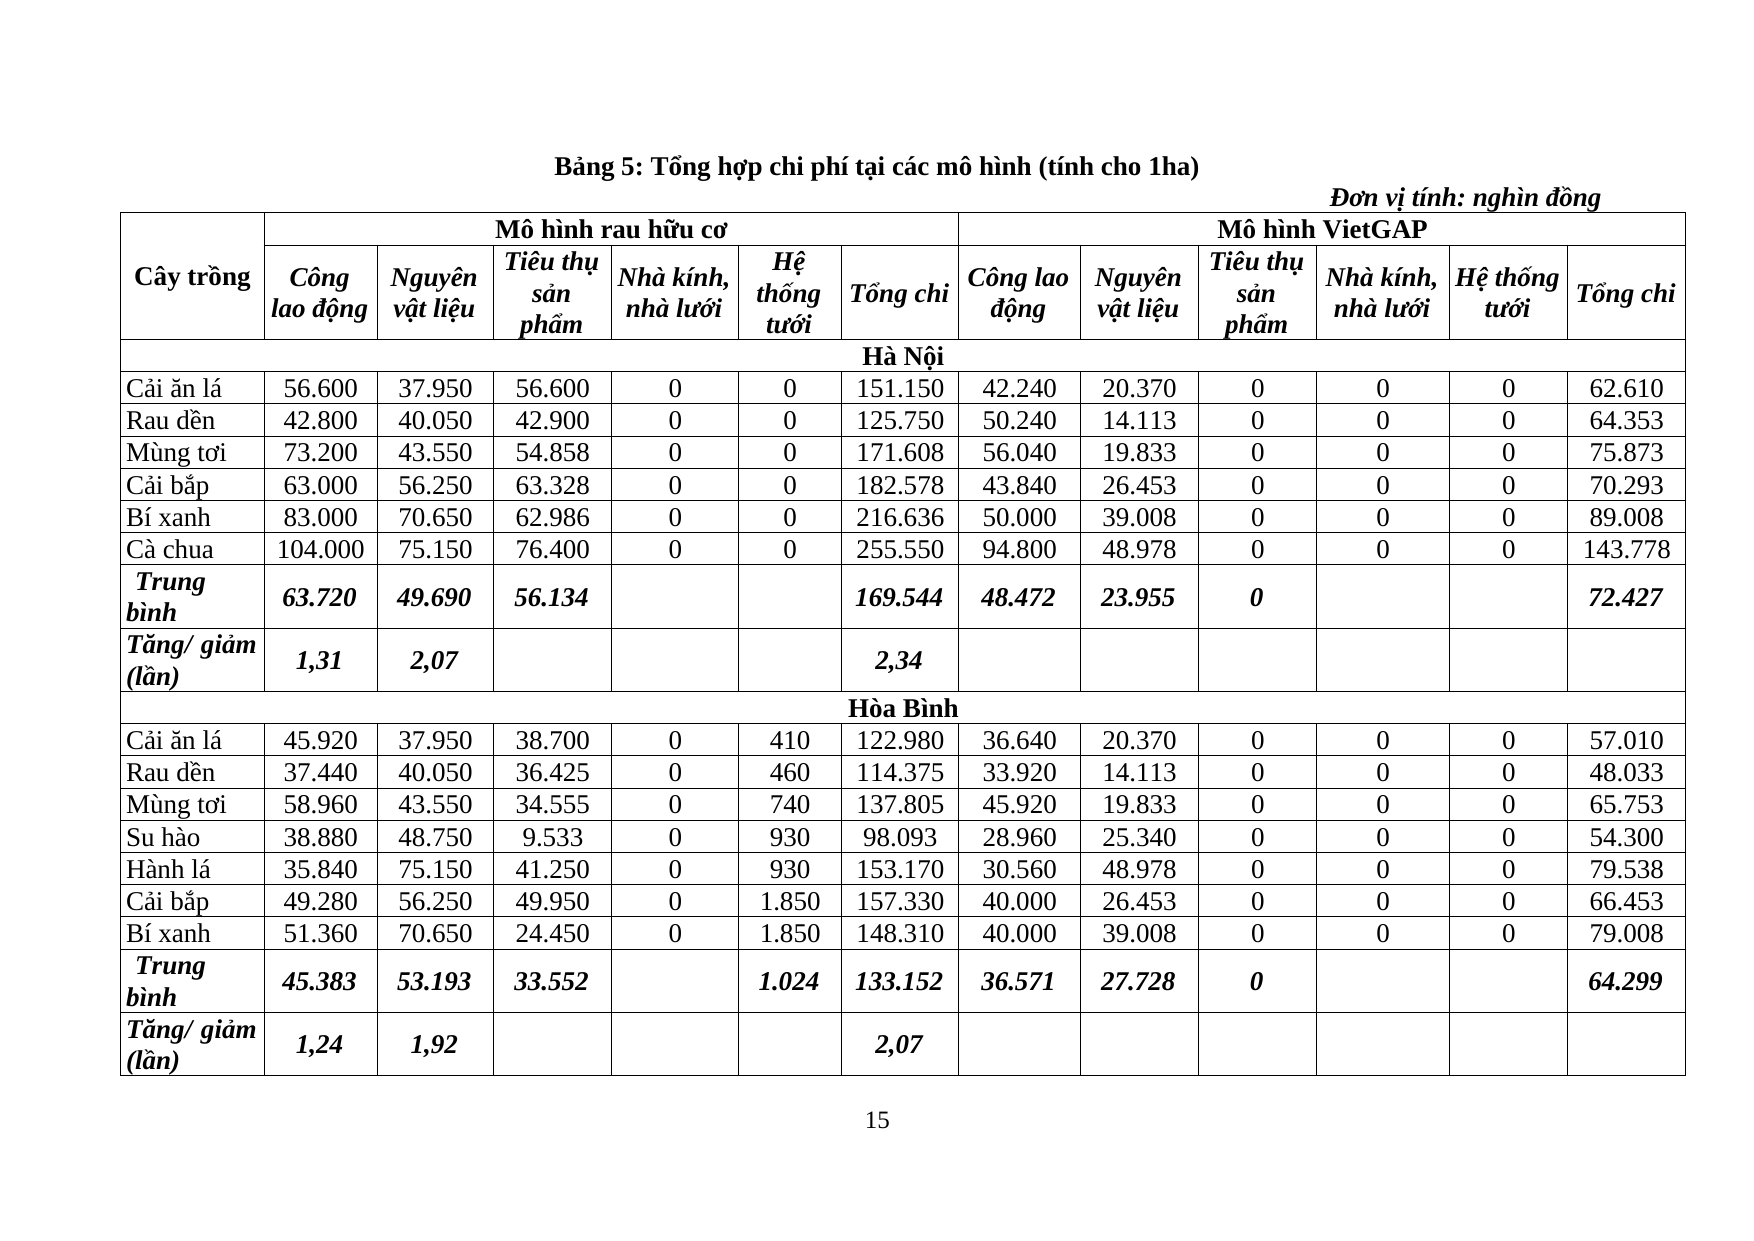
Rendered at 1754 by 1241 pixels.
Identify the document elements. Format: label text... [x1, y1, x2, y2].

table_cell 64.353 [1568, 404, 1685, 436]
table_cell 56.040 [959, 437, 1080, 468]
table_cell 33.920 [959, 756, 1080, 787]
table_cell 0 [1199, 437, 1316, 468]
table_cell 40.000 [959, 917, 1080, 948]
table_cell 0 [612, 756, 738, 787]
table_cell 63.000 [265, 469, 377, 500]
table_cell 0 [612, 724, 738, 755]
table_cell 0 [739, 533, 841, 564]
table_cell 36.425 [494, 756, 611, 787]
table_cell 19.833 [1081, 789, 1198, 820]
table_cell 0 [612, 404, 738, 436]
table_cell 48.472 [959, 565, 1080, 628]
table_cell 37.950 [378, 372, 493, 403]
table_cell 42.900 [494, 404, 611, 436]
table_cell [739, 1013, 841, 1075]
table_cell 40.050 [378, 756, 493, 787]
table_cell [1081, 629, 1198, 691]
table_cell 0 [1199, 950, 1316, 1012]
table_cell Tổng chi [842, 246, 958, 339]
table_cell 0 [1317, 917, 1449, 948]
table_cell 0 [739, 501, 841, 532]
table_cell 79.538 [1568, 853, 1685, 884]
table_cell Công lao động [265, 246, 377, 339]
table_cell 0 [612, 885, 738, 916]
table_cell 20.370 [1081, 724, 1198, 755]
table_cell 72.427 [1568, 565, 1685, 628]
table_cell 50.240 [959, 404, 1080, 436]
table_cell 0 [612, 917, 738, 948]
table_cell 28.960 [959, 821, 1080, 852]
table_cell [1317, 950, 1449, 1012]
table_cell 45.920 [959, 789, 1080, 820]
table_cell [1081, 1013, 1198, 1075]
table_cell 63.328 [494, 469, 611, 500]
table_cell 62.610 [1568, 372, 1685, 403]
table_cell 83.000 [265, 501, 377, 532]
table_cell 0 [739, 437, 841, 468]
table_cell 0 [1317, 756, 1449, 787]
table_cell 51.360 [265, 917, 377, 948]
table_cell [612, 1013, 738, 1075]
table_cell 75.873 [1568, 437, 1685, 468]
table_cell 42.800 [265, 404, 377, 436]
table_cell Bí xanh [121, 501, 264, 532]
table_cell 460 [739, 756, 841, 787]
table_cell 0 [1199, 565, 1316, 628]
table_cell 0 [1317, 469, 1449, 500]
table_cell 25.340 [1081, 821, 1198, 852]
table_cell 0 [1199, 821, 1316, 852]
table_cell 133.152 [842, 950, 958, 1012]
table_cell 0 [739, 372, 841, 403]
table_cell Mùng tơi [121, 437, 264, 468]
table_cell 255.550 [842, 533, 958, 564]
table_cell 930 [739, 853, 841, 884]
table_cell 33.552 [494, 950, 611, 1012]
table_cell 1,24 [265, 1013, 377, 1075]
table_cell 0 [1317, 853, 1449, 884]
table_cell Hòa Bình [121, 692, 1685, 723]
table_cell [1450, 950, 1567, 1012]
table_cell 0 [612, 789, 738, 820]
table_cell Hệ thống tưới [739, 246, 841, 339]
table_cell 0 [612, 533, 738, 564]
table_cell 0 [1450, 853, 1567, 884]
table_cell 54.858 [494, 437, 611, 468]
table_cell 49.950 [494, 885, 611, 916]
table_cell [959, 629, 1080, 691]
table_cell 19.833 [1081, 437, 1198, 468]
table_cell 39.008 [1081, 501, 1198, 532]
table_cell 62.986 [494, 501, 611, 532]
table_cell 75.150 [378, 853, 493, 884]
table_cell 1.024 [739, 950, 841, 1012]
table_cell Cải bắp [121, 469, 264, 500]
table_cell 740 [739, 789, 841, 820]
table_cell 0 [1317, 404, 1449, 436]
table_cell 153.170 [842, 853, 958, 884]
table_cell 0 [1450, 917, 1567, 948]
table_cell 137.805 [842, 789, 958, 820]
table_cell 43.550 [378, 437, 493, 468]
table_cell 38.700 [494, 724, 611, 755]
table_cell Nhà kính, nhà lưới [1317, 246, 1449, 339]
table_cell 0 [1450, 821, 1567, 852]
table_cell [1199, 629, 1316, 691]
table_cell 36.571 [959, 950, 1080, 1012]
table_cell 410 [739, 724, 841, 755]
table_cell 79.008 [1568, 917, 1685, 948]
table_cell 30.560 [959, 853, 1080, 884]
table_cell 0 [612, 821, 738, 852]
table_cell 1.850 [739, 917, 841, 948]
table_cell 37.950 [378, 724, 493, 755]
text Bảng 5: Tổng hợp chi phí tại các mô hình (tính cho 1ha) [150, 150, 1604, 181]
table_cell 64.299 [1568, 950, 1685, 1012]
table_cell 148.310 [842, 917, 958, 948]
table_cell 65.753 [1568, 789, 1685, 820]
table_cell 43.840 [959, 469, 1080, 500]
table_cell 98.093 [842, 821, 958, 852]
table_cell 216.636 [842, 501, 958, 532]
table_cell [1450, 629, 1567, 691]
table_header Mô hình rau hữu cơ [265, 213, 958, 244]
table_cell 1,31 [265, 629, 377, 691]
table_cell 151.150 [842, 372, 958, 403]
table_cell 0 [1199, 501, 1316, 532]
table_cell 0 [1317, 533, 1449, 564]
table_cell 2,07 [378, 629, 493, 691]
table_cell 104.000 [265, 533, 377, 564]
table_cell 38.880 [265, 821, 377, 852]
table_cell 75.150 [378, 533, 493, 564]
table_cell 48.978 [1081, 853, 1198, 884]
table_cell 73.200 [265, 437, 377, 468]
table_cell 40.000 [959, 885, 1080, 916]
table_cell Trung bình [121, 950, 264, 1012]
table_header Cây trồng [121, 213, 264, 339]
table_cell 48.033 [1568, 756, 1685, 787]
table_cell 56.134 [494, 565, 611, 628]
table_cell 0 [612, 853, 738, 884]
table_cell 1.850 [739, 885, 841, 916]
table_cell 53.193 [378, 950, 493, 1012]
table_cell [612, 950, 738, 1012]
table_cell [1568, 629, 1685, 691]
table_cell 35.840 [265, 853, 377, 884]
table_cell 36.640 [959, 724, 1080, 755]
table_cell 56.600 [265, 372, 377, 403]
table_cell Tăng/ giảm (lần) [121, 629, 264, 691]
table_cell 0 [612, 437, 738, 468]
table_cell 56.250 [378, 885, 493, 916]
table_cell 0 [1317, 821, 1449, 852]
table_cell 0 [1450, 501, 1567, 532]
table_cell 0 [1317, 501, 1449, 532]
table_cell Trung bình [121, 565, 264, 628]
table_cell Cải bắp [121, 885, 264, 916]
table_cell 39.008 [1081, 917, 1198, 948]
table_cell 43.550 [378, 789, 493, 820]
table_cell 171.608 [842, 437, 958, 468]
table_cell 0 [1450, 372, 1567, 403]
table_cell [739, 629, 841, 691]
table_cell 0 [1317, 789, 1449, 820]
table_cell 70.293 [1568, 469, 1685, 500]
table_cell 94.800 [959, 533, 1080, 564]
table_cell 0 [1450, 533, 1567, 564]
table_cell 27.728 [1081, 950, 1198, 1012]
table_cell 26.453 [1081, 469, 1198, 500]
table_cell 114.375 [842, 756, 958, 787]
table_cell 2,34 [842, 629, 958, 691]
table_cell [612, 629, 738, 691]
table_cell 169.544 [842, 565, 958, 628]
table_cell 48.978 [1081, 533, 1198, 564]
table_cell 0 [1450, 404, 1567, 436]
table_cell [1568, 1013, 1685, 1075]
table_cell 0 [1450, 469, 1567, 500]
table_header Mô hình VietGAP [959, 213, 1685, 244]
table_cell 20.370 [1081, 372, 1198, 403]
table_cell [1317, 565, 1449, 628]
table_cell Rau dền [121, 404, 264, 436]
table_cell Rau dền [121, 756, 264, 787]
table_cell Nguyên vật liệu [378, 246, 493, 339]
table_cell [1450, 1013, 1567, 1075]
table_cell 0 [1199, 853, 1316, 884]
table_cell 41.250 [494, 853, 611, 884]
table_cell 9.533 [494, 821, 611, 852]
table_cell 26.453 [1081, 885, 1198, 916]
table_cell Bí xanh [121, 917, 264, 948]
table_cell Hệ thống tưới [1450, 246, 1567, 339]
table_cell 0 [1199, 917, 1316, 948]
table_cell 1,92 [378, 1013, 493, 1075]
table_cell 0 [739, 404, 841, 436]
table_cell 34.555 [494, 789, 611, 820]
table_cell 157.330 [842, 885, 958, 916]
table_cell 0 [1199, 756, 1316, 787]
table_cell [1317, 629, 1449, 691]
table_cell [739, 565, 841, 628]
table_cell 54.300 [1568, 821, 1685, 852]
table_cell 70.650 [378, 917, 493, 948]
table_cell 0 [1317, 437, 1449, 468]
table_cell 182.578 [842, 469, 958, 500]
table_cell 0 [1317, 885, 1449, 916]
table_cell 57.010 [1568, 724, 1685, 755]
table_cell [1450, 565, 1567, 628]
table_cell 0 [1450, 724, 1567, 755]
table_cell Cải ăn lá [121, 724, 264, 755]
table_cell Cà chua [121, 533, 264, 564]
table_cell [1317, 1013, 1449, 1075]
table_cell 40.050 [378, 404, 493, 436]
table_cell 143.778 [1568, 533, 1685, 564]
table_cell 2,07 [842, 1013, 958, 1075]
table_cell [959, 1013, 1080, 1075]
table_cell 89.008 [1568, 501, 1685, 532]
table_cell 125.750 [842, 404, 958, 436]
table_cell 56.600 [494, 372, 611, 403]
table_cell 70.650 [378, 501, 493, 532]
table_cell 0 [1317, 724, 1449, 755]
table_cell [612, 565, 738, 628]
table_cell 56.250 [378, 469, 493, 500]
table_cell 49.690 [378, 565, 493, 628]
table_cell 0 [1450, 789, 1567, 820]
table_cell 37.440 [265, 756, 377, 787]
table_cell [494, 629, 611, 691]
table_cell Hành lá [121, 853, 264, 884]
table_cell Tiêu thụ sản phẩm [1199, 246, 1316, 339]
table_cell 0 [1199, 724, 1316, 755]
table_cell 0 [612, 372, 738, 403]
table_cell Tăng/ giảm (lần) [121, 1013, 264, 1075]
table_cell 23.955 [1081, 565, 1198, 628]
table_cell Nhà kính, nhà lưới [612, 246, 738, 339]
table_cell 45.920 [265, 724, 377, 755]
table_cell 0 [1450, 885, 1567, 916]
table_cell 14.113 [1081, 404, 1198, 436]
table_cell 0 [612, 501, 738, 532]
table_cell 0 [1199, 789, 1316, 820]
table_cell 0 [612, 469, 738, 500]
table_cell Tiêu thụ sản phẩm [494, 246, 611, 339]
table_cell 0 [1450, 756, 1567, 787]
table_cell 0 [1199, 404, 1316, 436]
table_cell 14.113 [1081, 756, 1198, 787]
table_cell Hà Nội [121, 340, 1685, 371]
table_cell [1199, 1013, 1316, 1075]
table_cell 76.400 [494, 533, 611, 564]
table_cell 0 [1317, 372, 1449, 403]
table_cell 930 [739, 821, 841, 852]
table_cell 0 [1199, 372, 1316, 403]
table_cell 66.453 [1568, 885, 1685, 916]
table_cell 122.980 [842, 724, 958, 755]
table_cell 0 [1450, 437, 1567, 468]
text Đơn vị tính: nghìn đồng [150, 181, 1604, 212]
table_cell Mùng tơi [121, 789, 264, 820]
table_cell Su hào [121, 821, 264, 852]
table_cell 0 [1199, 469, 1316, 500]
table_cell 45.383 [265, 950, 377, 1012]
table_cell 58.960 [265, 789, 377, 820]
table_cell Nguyên vật liệu [1081, 246, 1198, 339]
table_cell 24.450 [494, 917, 611, 948]
table_cell Cải ăn lá [121, 372, 264, 403]
table_cell [494, 1013, 611, 1075]
table_cell 48.750 [378, 821, 493, 852]
table_cell 42.240 [959, 372, 1080, 403]
table_cell 49.280 [265, 885, 377, 916]
table_cell Công lao động [959, 246, 1080, 339]
table_cell 0 [1199, 885, 1316, 916]
table_cell Tổng chi [1568, 246, 1685, 339]
table_cell 0 [1199, 533, 1316, 564]
table_cell 63.720 [265, 565, 377, 628]
table_cell 50.000 [959, 501, 1080, 532]
table_cell 0 [739, 469, 841, 500]
